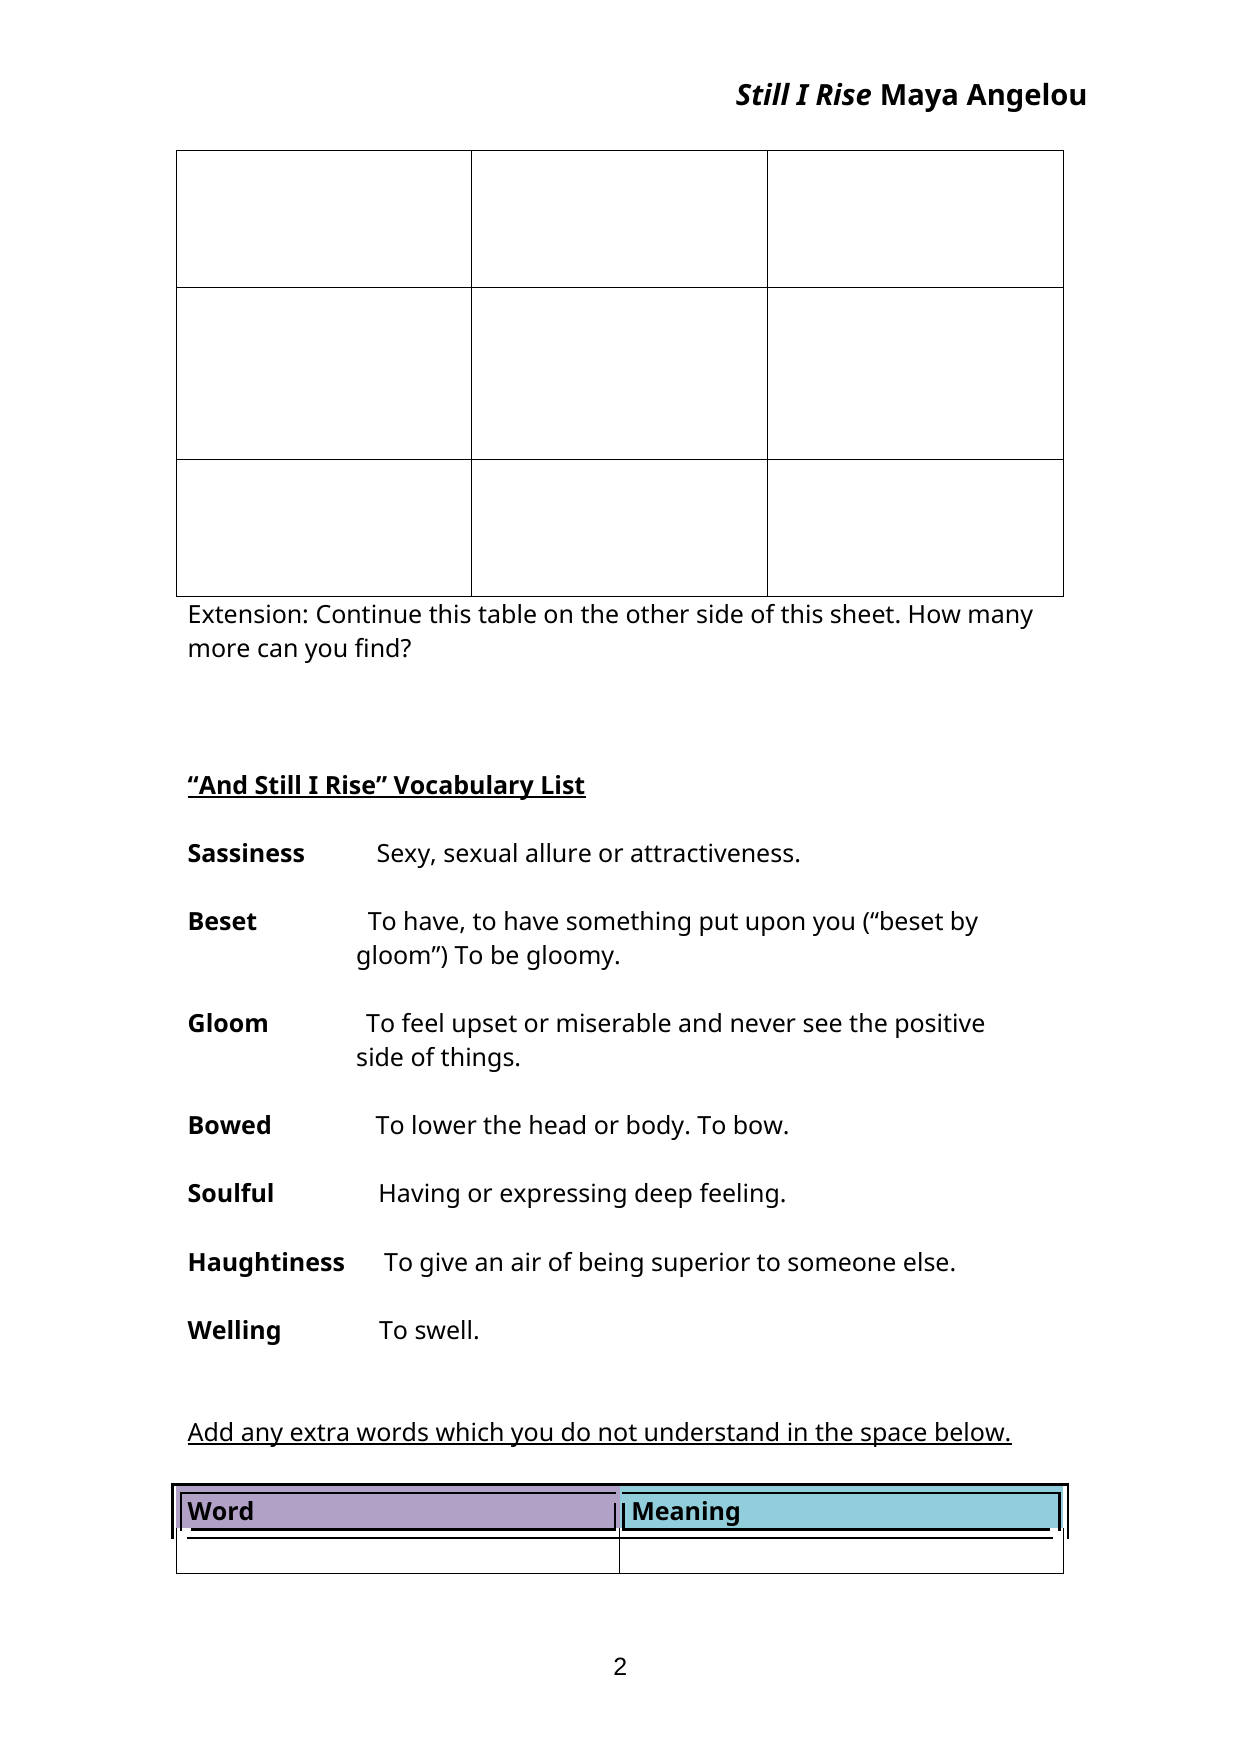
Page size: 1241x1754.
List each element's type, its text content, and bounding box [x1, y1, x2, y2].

table_cell [768, 288, 1063, 459]
text side of things. [187, 1040, 1053, 1074]
table_cell [177, 151, 471, 287]
table_cell [177, 1528, 619, 1573]
text Sassiness Sexy, sexual allure or attractiveness. [187, 835, 1053, 869]
table_cell [768, 151, 1063, 287]
text Soulful Having or expressing deep feeling. [187, 1176, 1053, 1210]
table_header Meaning [620, 1486, 1063, 1528]
text Beset To have, to have something put upon you (“beset by [187, 903, 1053, 938]
table_cell [620, 1528, 1063, 1573]
text Haughtiness To give an air of being superior to someone else. [187, 1244, 1053, 1278]
table_cell [472, 460, 767, 596]
text “And Still I Rise” Vocabulary List [187, 767, 1053, 801]
table_cell [472, 288, 767, 459]
text Add any extra words which you do not understand in the space below. [187, 1414, 1053, 1448]
table_cell [177, 288, 471, 459]
text gloom”) To be gloomy. [187, 938, 1053, 972]
table_cell [177, 460, 471, 596]
text Extension: Continue this table on the other side of this sheet. How many more can you find? [187, 597, 1053, 665]
text Gloom To feel upset or miserable and never see the positive [187, 1006, 1053, 1040]
table_cell [472, 151, 767, 287]
table_header Word [176, 1486, 620, 1528]
text Welling To swell. [187, 1312, 1053, 1346]
table_cell [768, 460, 1063, 596]
text Bowed To lower the head or body. To bow. [187, 1108, 1053, 1142]
